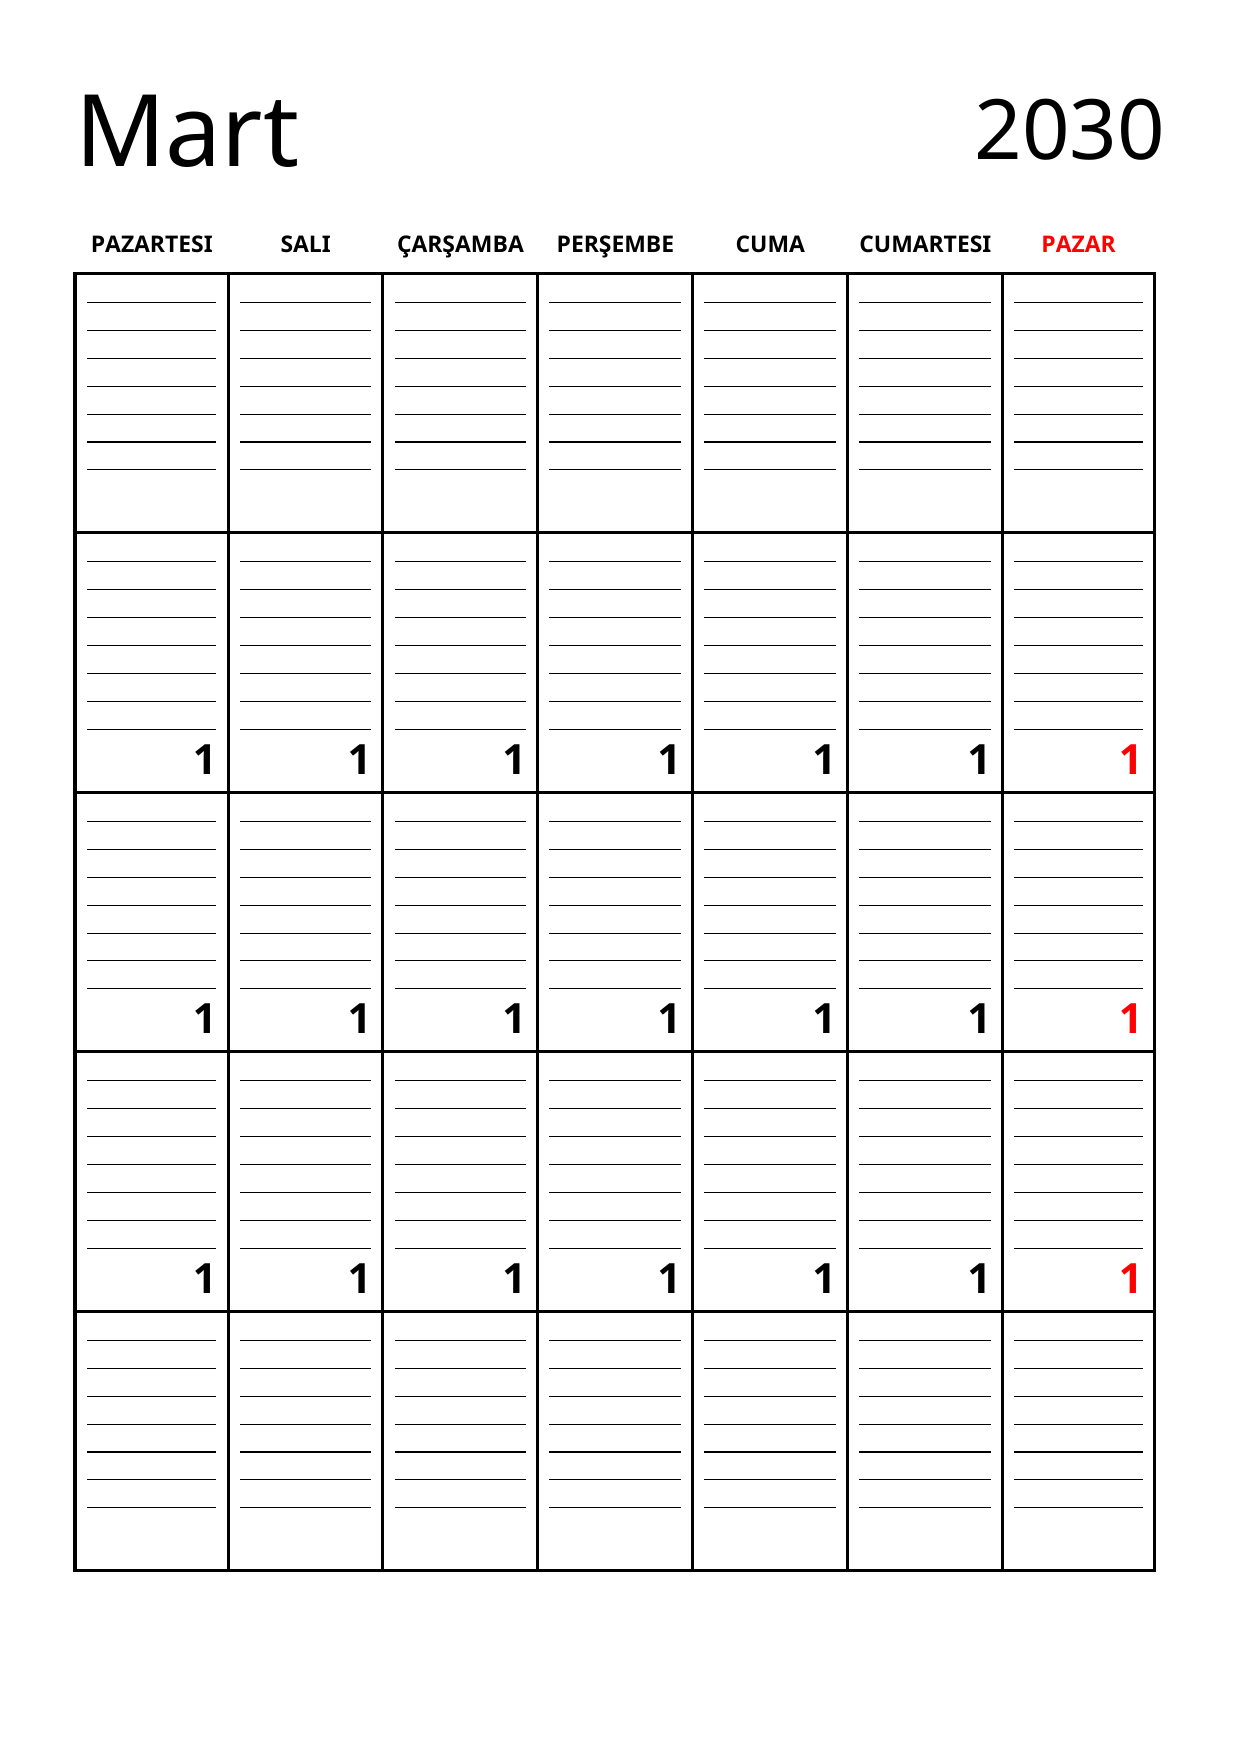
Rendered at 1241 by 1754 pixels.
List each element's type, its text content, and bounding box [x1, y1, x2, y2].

table_cell 22 [694, 1053, 846, 1310]
table_header SALI [228, 213, 383, 272]
table_header PERŞEMBE [538, 213, 693, 272]
table_cell 16 [849, 794, 1001, 1050]
table_cell 31 [1004, 1313, 1153, 1569]
table_cell 4 [77, 534, 227, 791]
table_cell 18 [77, 1053, 227, 1310]
table_cell 24 [1004, 1053, 1153, 1310]
table_cell 8 [694, 534, 846, 791]
table_cell 13 [384, 794, 536, 1050]
table_header PAZARTESI [75, 213, 228, 272]
table_cell 19 [230, 1053, 381, 1310]
table_cell 29 [694, 1313, 846, 1569]
table_cell 5 [230, 534, 381, 791]
table_cell 30 [849, 1313, 1001, 1569]
table_cell 1 [694, 275, 846, 531]
table_cell 9 [849, 534, 1001, 791]
table_cell 20 [384, 1053, 536, 1310]
table_cell 3 [1004, 275, 1153, 531]
table_cell 25 [77, 1313, 227, 1569]
table_header ÇARŞAMBA [383, 213, 538, 272]
table_header CUMA [693, 213, 848, 272]
table_cell 12 [230, 794, 381, 1050]
table_cell [77, 275, 227, 531]
table_header PAZAR [1003, 213, 1154, 272]
table_header Mart [75, 59, 620, 210]
table_cell 27 [384, 1313, 536, 1569]
table_cell 15 [694, 794, 846, 1050]
table_cell 11 [77, 794, 227, 1050]
table_cell 2 [849, 275, 1001, 531]
table_cell 26 [230, 1313, 381, 1569]
table_cell 23 [849, 1053, 1001, 1310]
table_cell [384, 275, 536, 531]
table_cell 21 [539, 1053, 691, 1310]
table_cell 6 [384, 534, 536, 791]
table_cell 17 [1004, 794, 1153, 1050]
table_cell [230, 275, 381, 531]
table_header CUMARTESI [848, 213, 1002, 272]
table_cell [539, 275, 691, 531]
table_header 2030 [620, 59, 1165, 210]
table_cell 7 [539, 534, 691, 791]
table_cell 10 [1004, 534, 1153, 791]
table_cell 28 [539, 1313, 691, 1569]
table_cell 14 [539, 794, 691, 1050]
